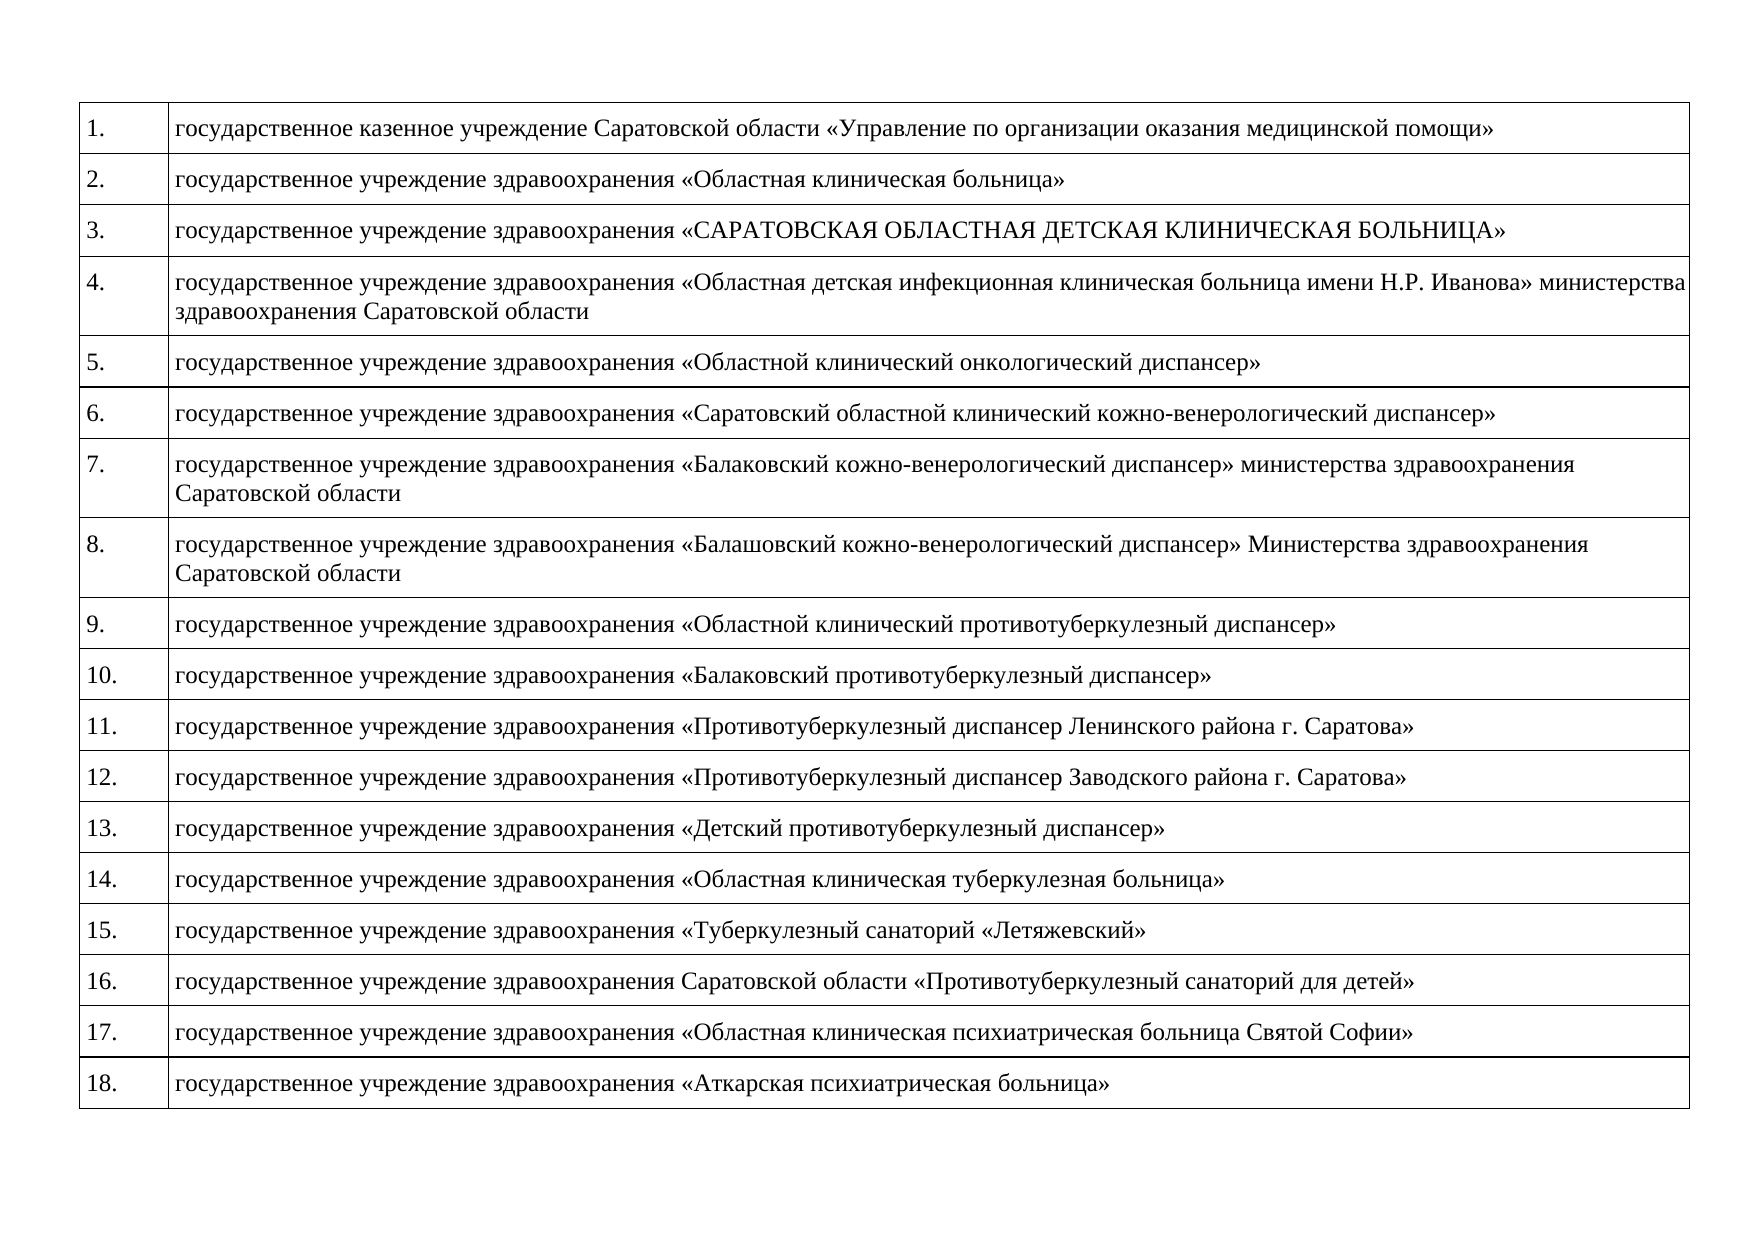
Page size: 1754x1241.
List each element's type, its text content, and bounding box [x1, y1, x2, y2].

table_header государственное казенное учреждение Саратовской области «Управление по организации оказания медицинской помощи» [169, 103, 1689, 153]
table_cell 6. [80, 388, 168, 437]
table_cell государственное учреждение здравоохранения «Областной клинический противотуберкулезный диспансер» [169, 598, 1689, 648]
table_cell 12. [80, 751, 168, 801]
table_cell государственное учреждение здравоохранения «Детский противотуберкулезный диспансер» [169, 802, 1689, 852]
table_cell 9. [80, 598, 168, 648]
table_cell 16. [80, 955, 168, 1005]
table_cell государственное учреждение здравоохранения Саратовской области «Противотуберкулезный санаторий для детей» [169, 955, 1689, 1005]
table_cell государственное учреждение здравоохранения «Областная клиническая больница» [169, 154, 1689, 204]
table_cell государственное учреждение здравоохранения «Туберкулезный санаторий «Летяжевский» [169, 904, 1689, 954]
table_cell государственное учреждение здравоохранения «Областная клиническая туберкулезная больница» [169, 853, 1689, 903]
table_cell государственное учреждение здравоохранения «САРАТОВСКАЯ ОБЛАСТНАЯ ДЕТСКАЯ КЛИНИЧЕСКАЯ БОЛЬНИЦА» [169, 205, 1689, 256]
table_cell 7. [80, 439, 168, 517]
table_cell государственное учреждение здравоохранения «Балаковский кожно-венерологический диспансер» министерства здравоохранения Саратовской области [169, 439, 1689, 517]
table_cell 4. [80, 257, 168, 335]
table_cell государственное учреждение здравоохранения «Балашовский кожно-венерологический диспансер» Министерства здравоохранения Саратовской области [169, 518, 1689, 597]
table_cell 2. [80, 154, 168, 204]
table_cell 8. [80, 518, 168, 597]
table_cell 3. [80, 205, 168, 256]
table_cell государственное учреждение здравоохранения «Областной клинический онкологический диспансер» [169, 336, 1689, 386]
table_cell государственное учреждение здравоохранения «Балаковский противотуберкулезный диспансер» [169, 649, 1689, 699]
table_cell 15. [80, 904, 168, 954]
table_cell государственное учреждение здравоохранения «Областная детская инфекционная клиническая больница имени Н.Р. Иванова» министерства здравоохранения Саратовской области [169, 257, 1689, 335]
table_cell государственное учреждение здравоохранения «Саратовский областной клинический кожно-венерологический диспансер» [169, 388, 1689, 437]
table_cell 11. [80, 700, 168, 750]
table_cell 18. [80, 1058, 168, 1107]
table_cell государственное учреждение здравоохранения «Противотуберкулезный диспансер Заводского района г. Саратова» [169, 751, 1689, 801]
table_header 1. [80, 103, 168, 153]
table_cell 17. [80, 1006, 168, 1056]
table_cell государственное учреждение здравоохранения «Аткарская психиатрическая больница» [169, 1058, 1689, 1107]
table_cell 10. [80, 649, 168, 699]
table_cell 14. [80, 853, 168, 903]
table_cell государственное учреждение здравоохранения «Областная клиническая психиатрическая больница Святой Софии» [169, 1006, 1689, 1056]
table_cell 5. [80, 336, 168, 386]
table_cell 13. [80, 802, 168, 852]
table_cell государственное учреждение здравоохранения «Противотуберкулезный диспансер Ленинского района г. Саратова» [169, 700, 1689, 750]
